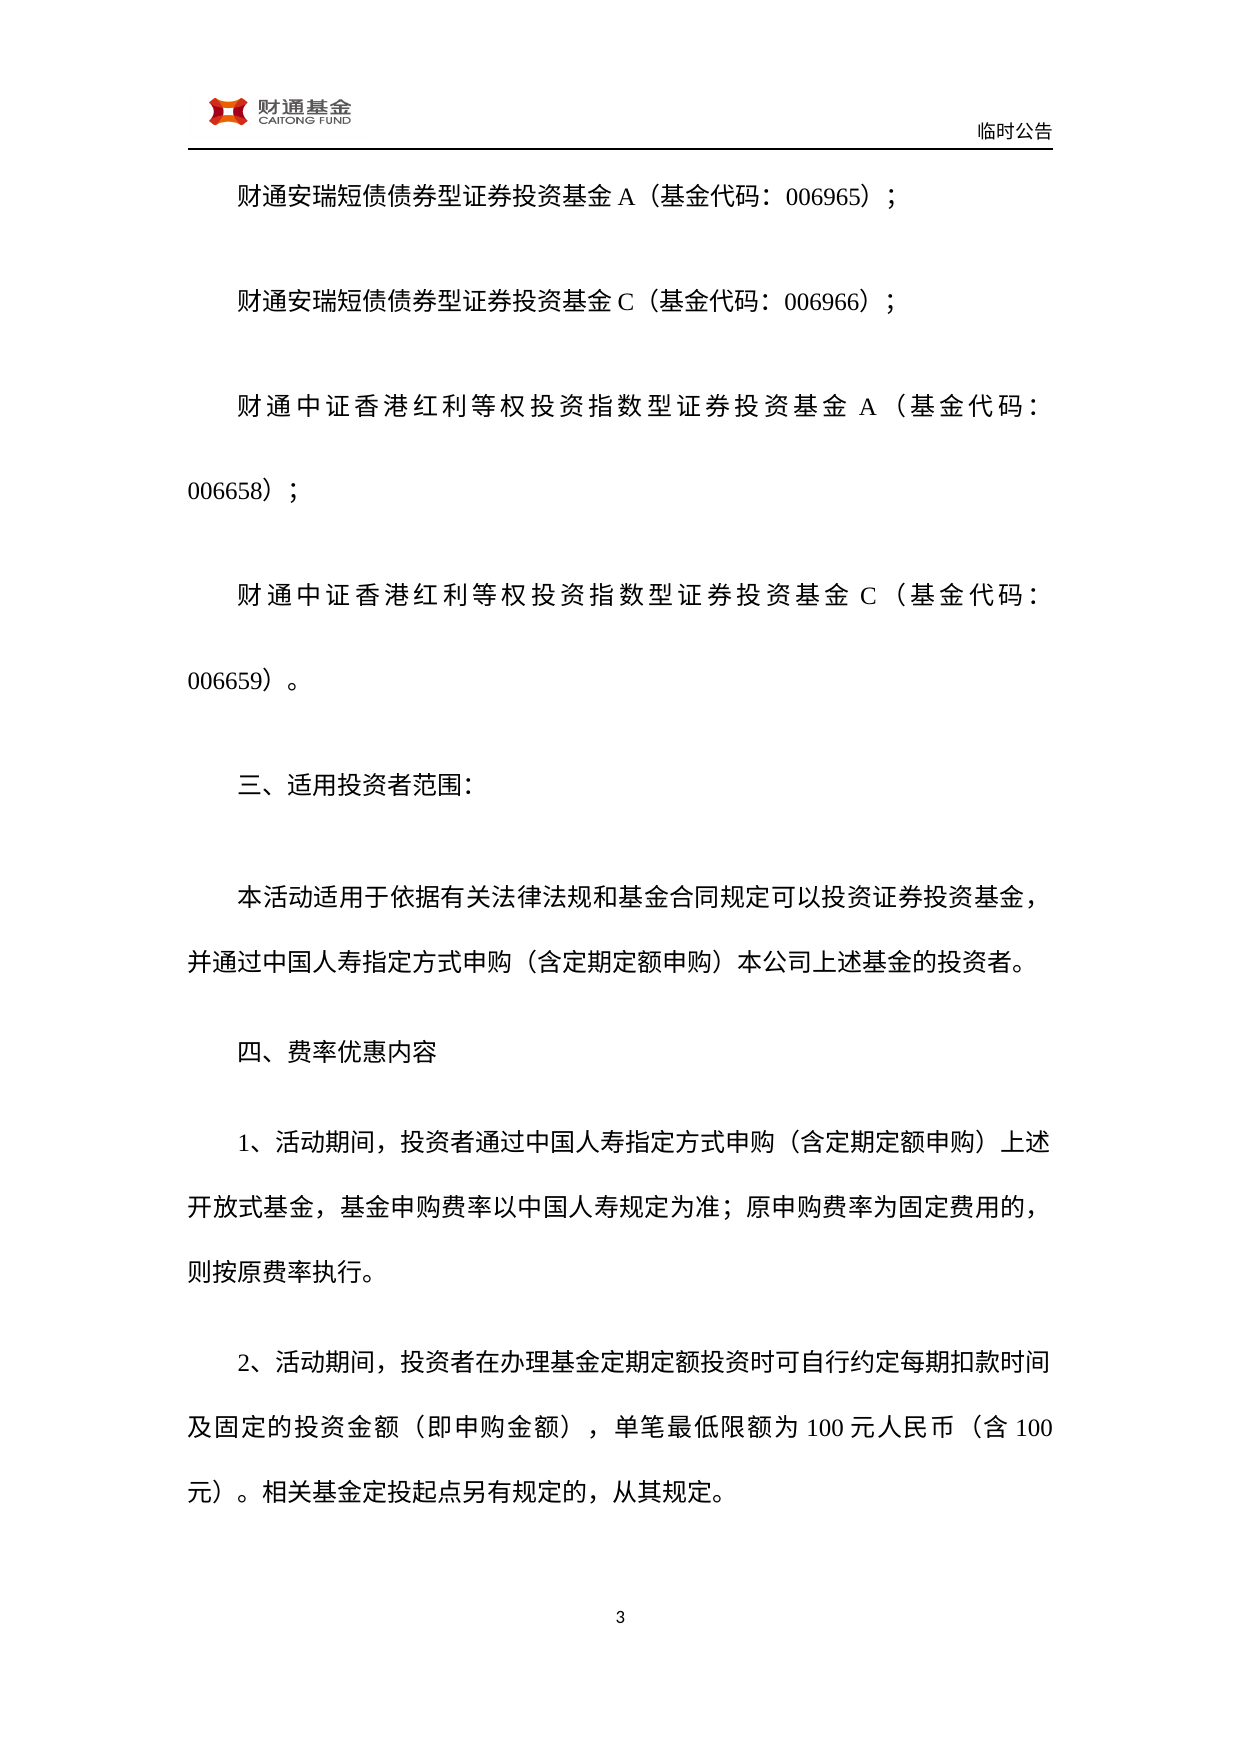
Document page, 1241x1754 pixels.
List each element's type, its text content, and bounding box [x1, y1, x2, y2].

text 四、费率优惠内容 [187, 1018, 1053, 1083]
text 三、适用投资者范围： [187, 751, 1053, 816]
text 财通安瑞短债债券型证券投资基金C（基金代码：006966）； [187, 267, 1053, 332]
text 财通中证香港红利等权投资指数型证券投资基金A（基金代码：006658）； [187, 372, 1053, 521]
text 2、活动期间，投资者在办理基金定期定额投资时可自行约定每期扣款时间及固定的投资金额（即申购金额），单笔最低限额为100元人民币（含100元）。相关基金定投起点另有规定的，从其规定。 [187, 1328, 1053, 1523]
text 财通中证香港红利等权投资指数型证券投资基金C（基金代码：006659）。 [187, 561, 1053, 711]
picture [187, 88, 374, 139]
text 本活动适用于依据有关法律法规和基金合同规定可以投资证券投资基金，并通过中国人寿指定方式申购（含定期定额申购）本公司上述基金的投资者。 [187, 863, 1053, 993]
text 1、活动期间，投资者通过中国人寿指定方式申购（含定期定额申购）上述开放式基金，基金申购费率以中国人寿规定为准；原申购费率为固定费用的，则按原费率执行。 [187, 1108, 1053, 1303]
text 财通安瑞短债债券型证券投资基金A（基金代码：006965）； [187, 162, 1053, 227]
